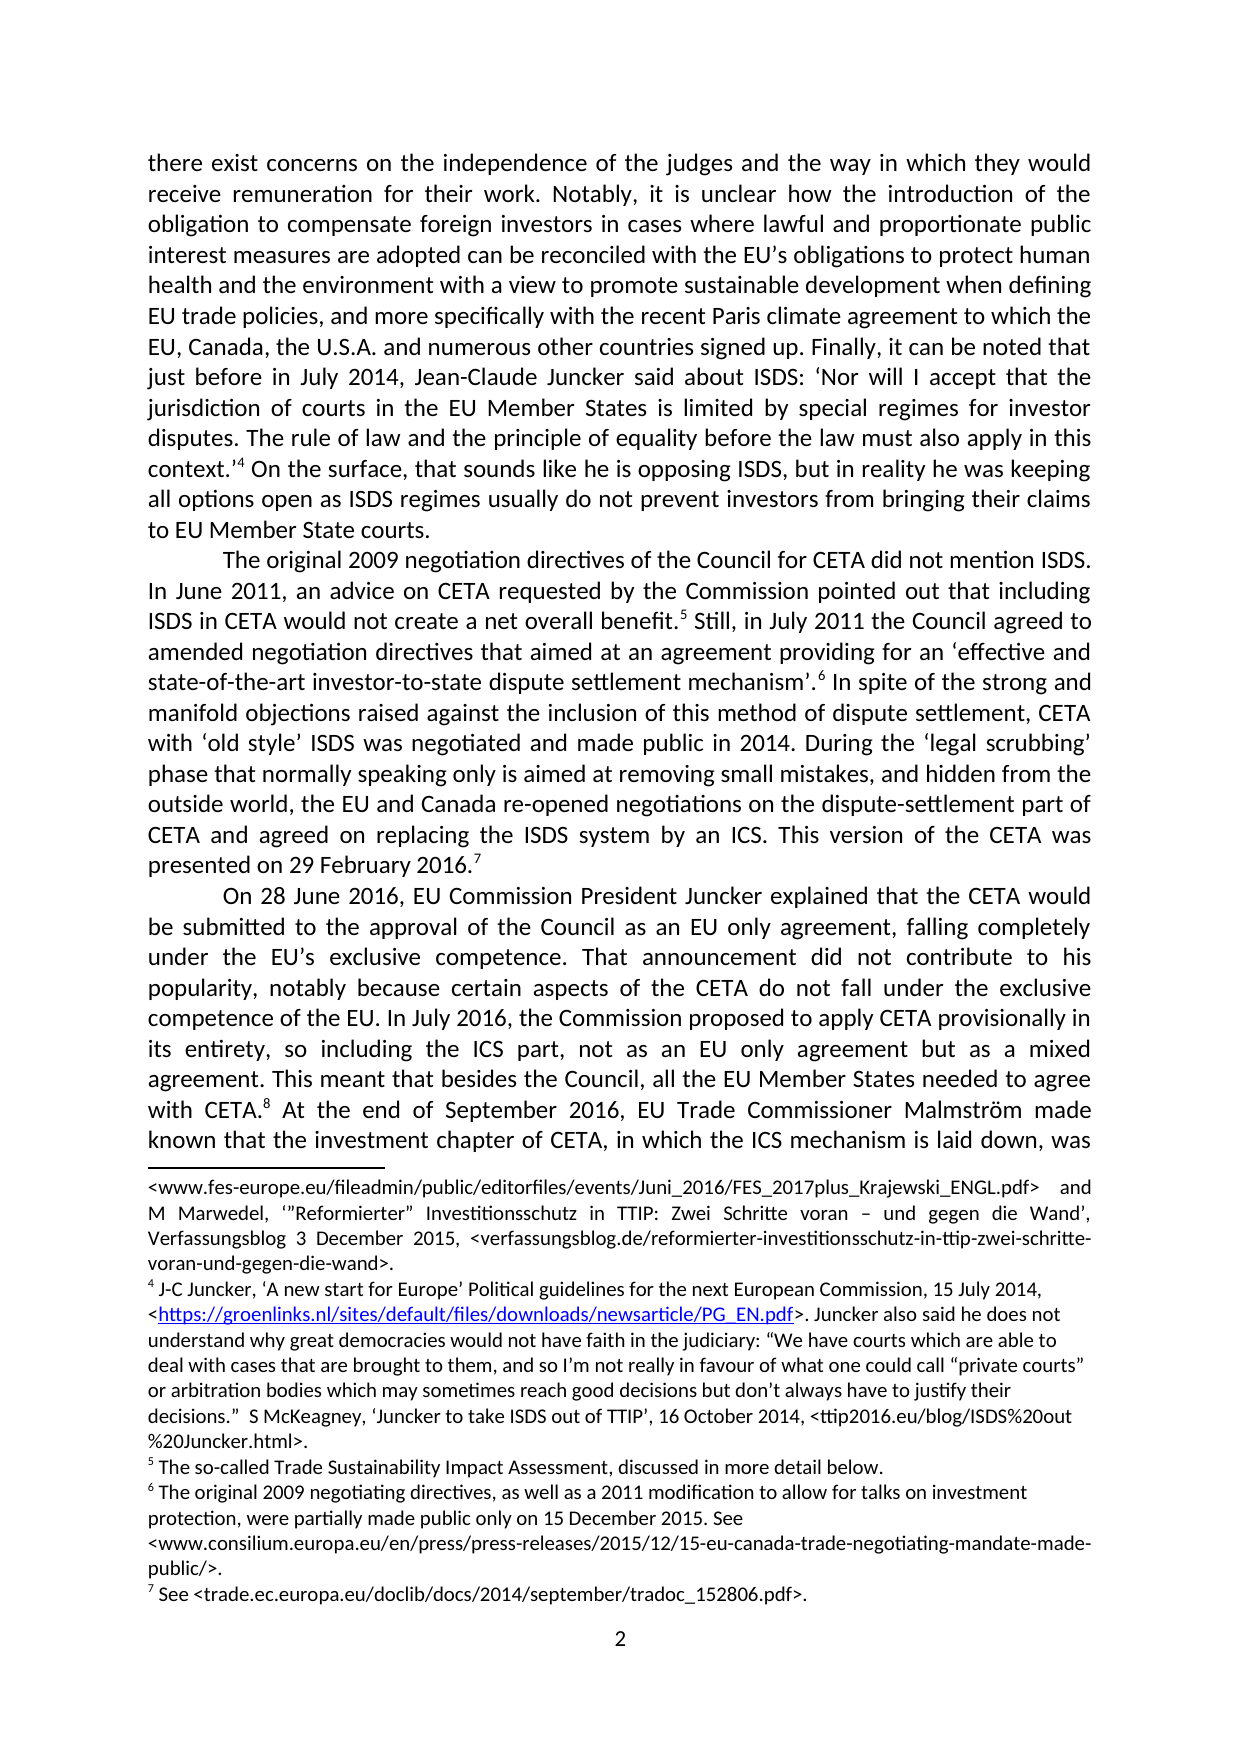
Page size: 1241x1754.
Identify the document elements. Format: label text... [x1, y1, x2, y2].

text One of the main points of concern about these agreements is the envisaged inclusion of a privileged possibility for foreign investors to bring complaints about measures adopted by host states to arbiters, and receive compensation from these states. Circumventing existing national courts and the Court of Justice of the European Union (CJEU), foreign investors can challenge public policy measures aimed at, for instance, protection of the environment or public health, if these measures decrease the value of their investments. This type of arbitration is called Investor State Dispute Settlement (ISDS), and besides the objections that many members of the general public have against it, legal specialists on both sides of the Atlantic warn that there exist major challenges from a rule of law and from an EU law point of view. They warn that ISDS, even reformed as an Investor State Court (ICS) system, is incompatible with the autonomy of EU law, with the role of the CJEU in guarding the uniform interpretation and application of EU law, and with the exclusive competence of this court to decide on claims regarding non-contractual liability of the EU. Furthermore, there exist concerns on the independence of the judges and the way in which they would receive remuneration for their work. Notably, it is unclear how the introduction of the obligation to compensate foreign investors in cases where lawful and proportionate public interest measures are adopted can be reconciled with the EU’s obligations to protect human health and the environment with a view to promote sustainable development when defining EU trade policies, and more specifically with the recent Paris climate agreement to which the EU, Canada, the U.S.A. and numerous other countries signed up. Finally, it can be noted that just before in July 2014, Jean-Claude Juncker said about ISDS: ‘Nor will I accept that the jurisdiction of courts in the EU Member States is limited by special regimes for investor disputes. The rule of law and the principle of equality before the law must also apply in this context.’ On the surface, that sounds like he is opposing ISDS, but in reality he was keeping all options open as ISDS regimes usually do not prevent investors from bringing their claims to EU Member State courts. [148, 148, 1093, 544]
text The original 2009 negotiation directives of the Council for CETA did not mention ISDS. In June 2011, an advice on CETA requested by the Commission pointed out that including ISDS in CETA would not create a net overall benefit. Still, in July 2011 the Council agreed to amended negotiation directives that aimed at an agreement providing for an ‘effective and state-of-the-art investor-to-state dispute settlement mechanism’. In spite of the strong and manifold objections raised against the inclusion of this method of dispute settlement, CETA with ‘old style’ ISDS was negotiated and made public in 2014. During the ‘legal scrubbing’ phase that normally speaking only is aimed at removing small mistakes, and hidden from the outside world, the EU and Canada re-opened negotiations on the dispute-settlement part of CETA and agreed on replacing the ISDS system by an ICS. This version of the CETA was presented on 29 February 2016. [148, 544, 1093, 880]
text On 28 June 2016, EU Commission President Juncker explained that the CETA would be submitted to the approval of the Council as an EU only agreement, falling completely under the EU’s exclusive competence. That announcement did not contribute to his popularity, notably because certain aspects of the CETA do not fall under the exclusive competence of the EU. In July 2016, the Commission proposed to apply CETA provisionally in its entirety, so including the ICS part, not as an EU only agreement but as a mixed agreement. This meant that besides the Council, all the EU Member States needed to agree with CETA. At the end of September 2016, EU Trade Commissioner Malmström made known that the investment chapter of CETA, in which the ICS mechanism is laid down, was likely not to be applied provisionally. In other words, the Commission gave in to political pressure – maybe also because it expected the outcome of a legal complaint in Germany. [148, 880, 1093, 1155]
